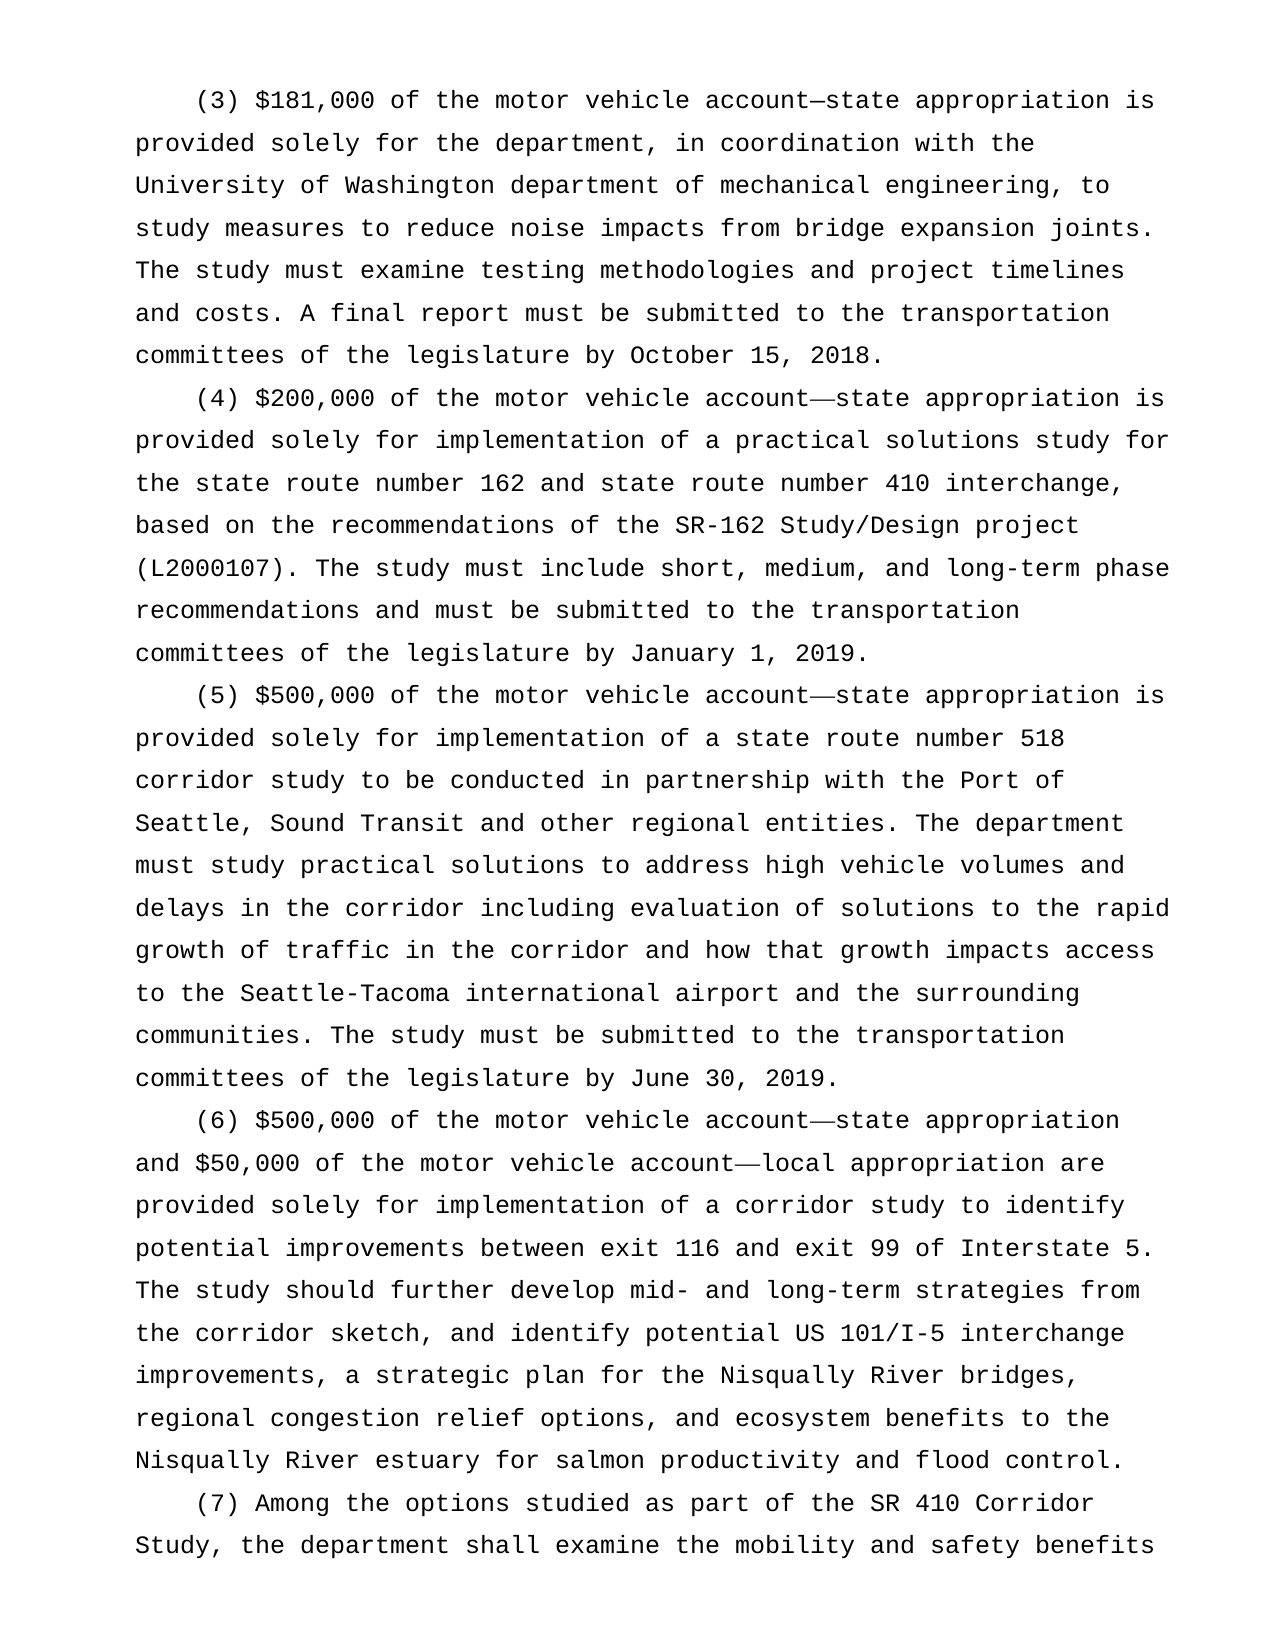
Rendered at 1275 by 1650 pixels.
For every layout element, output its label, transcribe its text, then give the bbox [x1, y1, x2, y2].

text (4) $200,000 of the motor vehicle account—state appropriation is provided solely for implementation of a practical solutions study for the state route number 162 and state route number 410 interchange, based on the recommendations of the SR-162 Study/Design project (L2000107). The study must include short, medium, and long-term phase recommendations and must be submitted to the transportation committees of the legislature by January 1, 2019. [135, 372, 1170, 670]
text (3) $181,000 of the motor vehicle account—state appropriation is provided solely for the department, in coordination with the University of Washington department of mechanical engineering, to study measures to reduce noise impacts from bridge expansion joints. The study must examine testing methodologies and project timelines and costs. A final report must be submitted to the transportation committees of the legislature by October 15, 2018. [135, 75, 1170, 372]
text (5) $500,000 of the motor vehicle account—state appropriation is provided solely for implementation of a state route number 518 corridor study to be conducted in partnership with the Port of Seattle, Sound Transit and other regional entities. The department must study practical solutions to address high vehicle volumes and delays in the corridor including evaluation of solutions to the rapid growth of traffic in the corridor and how that growth impacts access to the Seattle-Tacoma international airport and the surrounding communities. The study must be submitted to the transportation committees of the legislature by June 30, 2019. [135, 670, 1170, 1095]
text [135, 1477, 1170, 1562]
text (6) $500,000 of the motor vehicle account—state appropriation and $50,000 of the motor vehicle account—local appropriation are provided solely for implementation of a corridor study to identify potential improvements between exit 116 and exit 99 of Interstate 5. The study should further develop mid- and long-term strategies from the corridor sketch, and identify potential US 101/I-5 interchange improvements, a strategic plan for the Nisqually River bridges, regional congestion relief options, and ecosystem benefits to the Nisqually River estuary for salmon productivity and flood control. [135, 1095, 1170, 1477]
